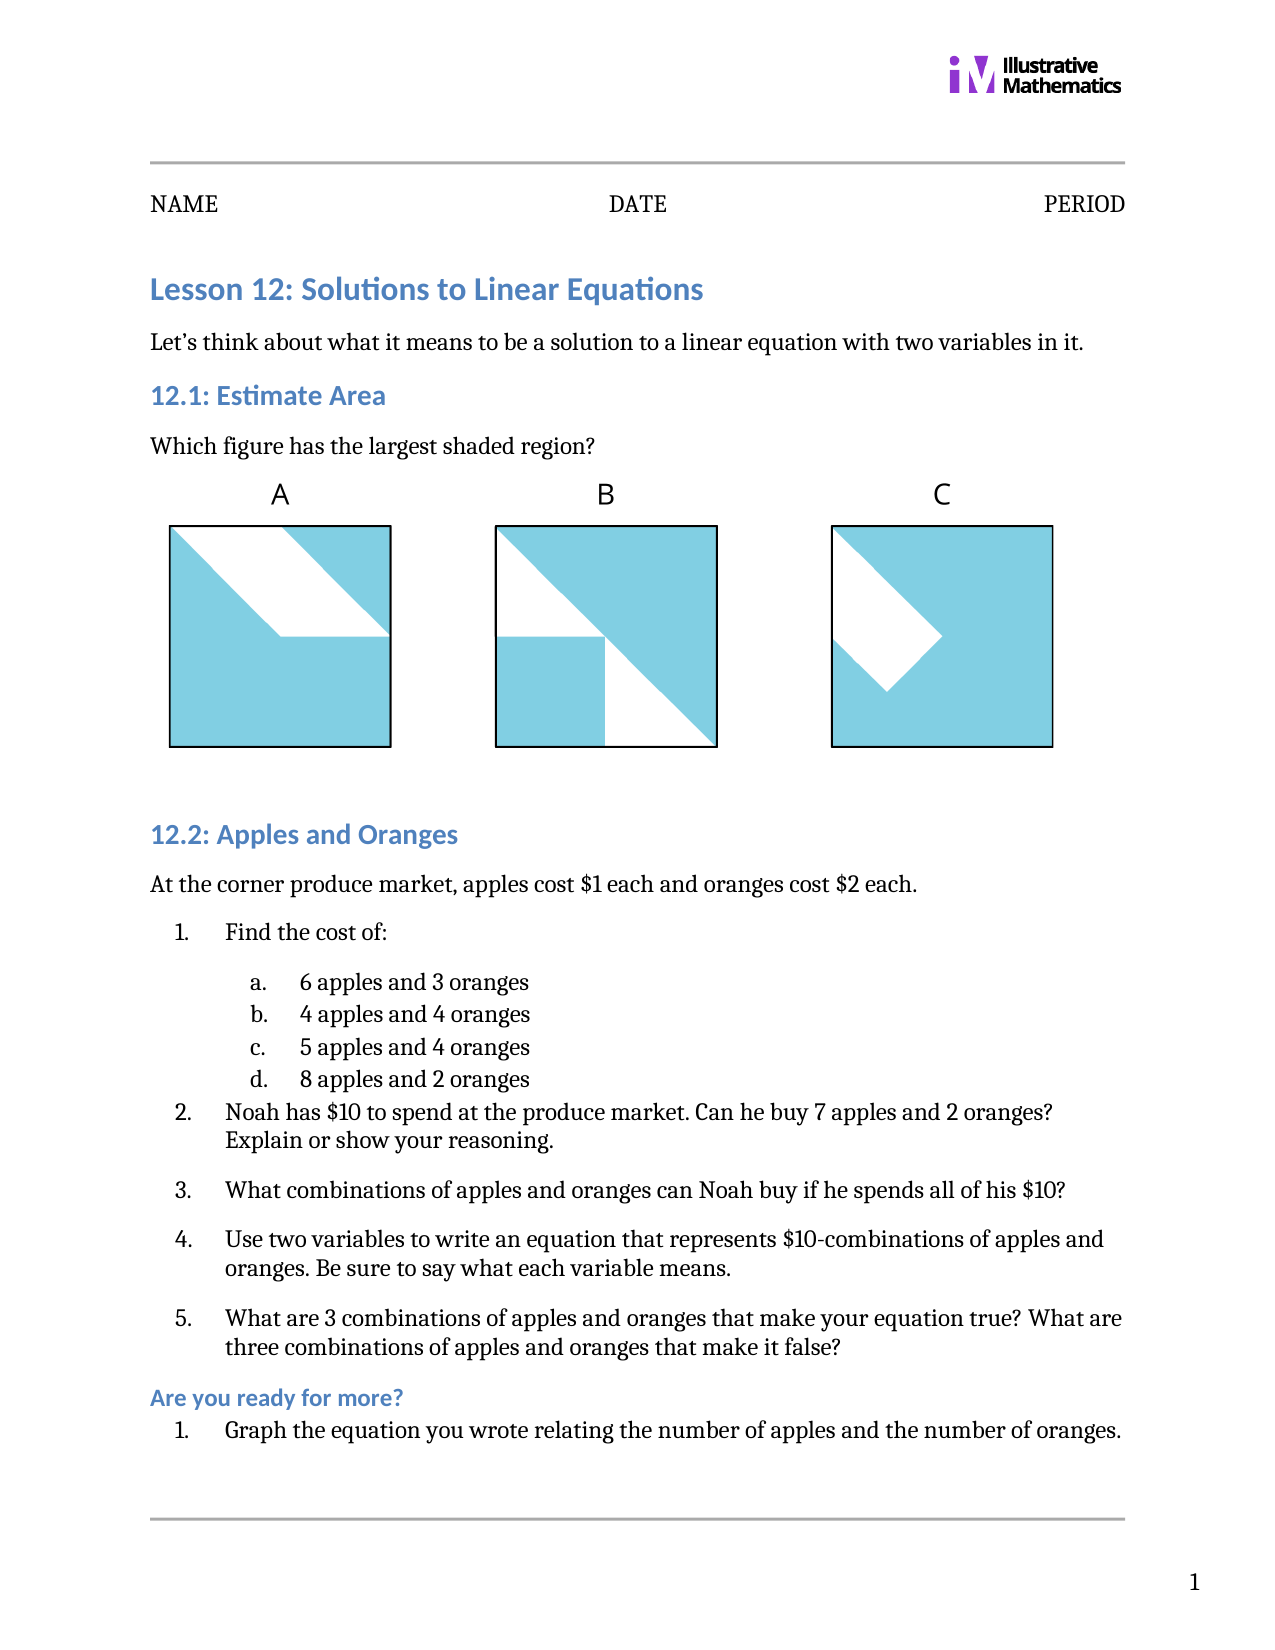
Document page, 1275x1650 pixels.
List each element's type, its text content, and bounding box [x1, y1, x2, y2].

list Noah has $10 to spend at the produce market. Can he buy 7 apples and 2 oranges? Explain or show your reasoning. [175, 1097, 1125, 1155]
text Let’s think about what it means to be a solution to a linear equation with two variables in it. [150, 328, 1125, 357]
list Graph the equation you wrote relating the number of apples and the number of oranges. [175, 1416, 1125, 1445]
list ​6 apples and 3 oranges [250, 967, 1125, 996]
subtitle Are you ready for more? [150, 1382, 1125, 1413]
list 5 apples and 4 oranges [250, 1032, 1125, 1061]
subtitle 12.1: Estimate Area [150, 377, 1125, 413]
subtitle Lesson 12: Solutions to Linear Equations [150, 268, 1125, 309]
picture [168, 479, 1054, 748]
subtitle 12.2: Apples and Oranges [150, 816, 1125, 852]
list Find the cost of: [175, 918, 1125, 947]
list 8 apples and 2 oranges [250, 1065, 1125, 1094]
text At the corner produce market, apples cost $1 each and oranges cost $2 each. [150, 870, 1125, 899]
list Use two variables to write an equation that represents $10-combinations of apples and oranges. Be sure to say what each variable means. [175, 1225, 1125, 1283]
picture [949, 55, 1121, 93]
list 4 apples and 4 oranges [250, 1000, 1125, 1029]
list What are 3 combinations of apples and oranges that make your equation true? What are three combinations of apples and oranges that make it false? [175, 1304, 1125, 1361]
text Which figure has the largest shaded region? [150, 432, 1125, 461]
list What combinations of apples and oranges can Noah buy if he spends all of his $10? [175, 1176, 1125, 1204]
